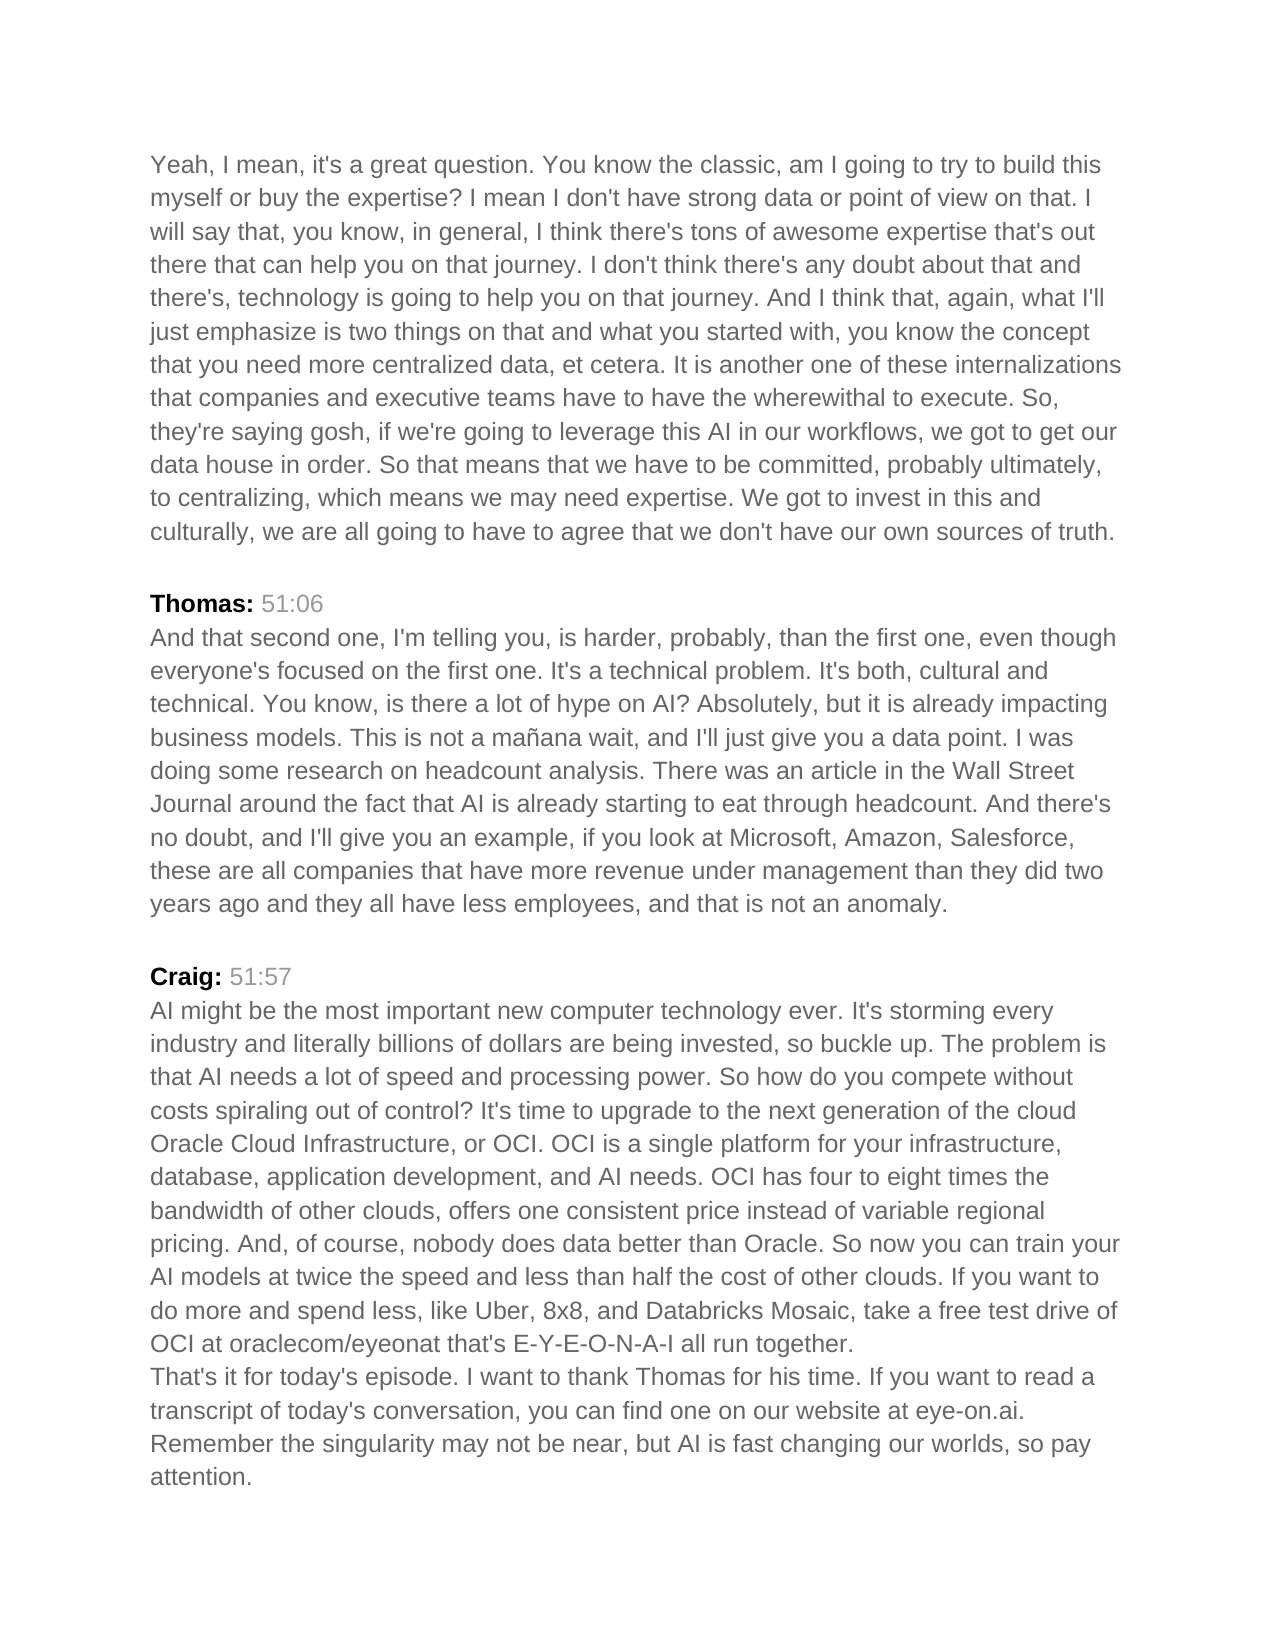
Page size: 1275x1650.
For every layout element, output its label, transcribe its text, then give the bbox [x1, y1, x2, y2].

text That's it for today's episode. I want to thank Thomas for his time. If you want to read a transcript of today's conversation, you can find one on our website at eye-on.ai. Remember the singularity may not be near, but AI is fast changing our worlds, so pay attention. [150, 1362, 1125, 1491]
text Thomas: 51:06 [150, 589, 1125, 618]
text AI might be the most important new computer technology ever. It's storming every industry and literally billions of dollars are being invested, so buckle up. The problem is that AI needs a lot of speed and processing power. So how do you compete without costs spiraling out of control? It's time to upgrade to the next generation of the cloud Oracle Cloud Infrastructure, or OCI. OCI is a single platform for your infrastructure, database, application development, and AI needs. OCI has four to eight times the bandwidth of other clouds, offers one consistent price instead of variable regional pricing. And, of course, nobody does data better than Oracle. So now you can train your AI models at twice the speed and less than half the cost of other clouds. If you want to do more and spend less, like Uber, 8x8, and Databricks Mosaic, take a free test drive of OCI at oraclecom/eyeonat that's E-Y-E-O-N-A-I all run together. [150, 996, 1125, 1358]
text And that second one, I'm telling you, is harder, probably, than the first one, even though everyone's focused on the first one. It's a technical problem. It's both, cultural and technical. You know, is there a lot of hype on AI? Absolutely, but it is already impacting business models. This is not a mañana wait, and I'll just give you a data point. I was doing some research on headcount analysis. There was an article in the Wall Street Journal around the fact that AI is already starting to eat through headcount. And there's no doubt, and I'll give you an example, if you look at Microsoft, Amazon, Salesforce, these are all companies that have more revenue under management than they did two years ago and they all have less employees, and that is not an anomaly. [150, 623, 1125, 918]
text Yeah, I mean, it's a great question. You know the classic, am I going to try to build this myself or buy the expertise? I mean I don't have strong data or point of view on that. I will say that, you know, in general, I think there's tons of awesome expertise that's out there that can help you on that journey. I don't think there's any doubt about that and there's, technology is going to help you on that journey. And I think that, again, what I'll just emphasize is two things on that and what you started with, you know the concept that you need more centralized data, et cetera. It is another one of these internalizations that companies and executive teams have to have the wherewithal to execute. So, they're saying gosh, if we're going to leverage this AI in our workflows, we got to get our data house in order. So that means that we have to be committed, probably ultimately, to centralizing, which means we may need expertise. We got to invest in this and culturally, we are all going to have to agree that we don't have our own sources of truth. [150, 150, 1125, 545]
text Craig: 51:57 [150, 962, 1125, 991]
